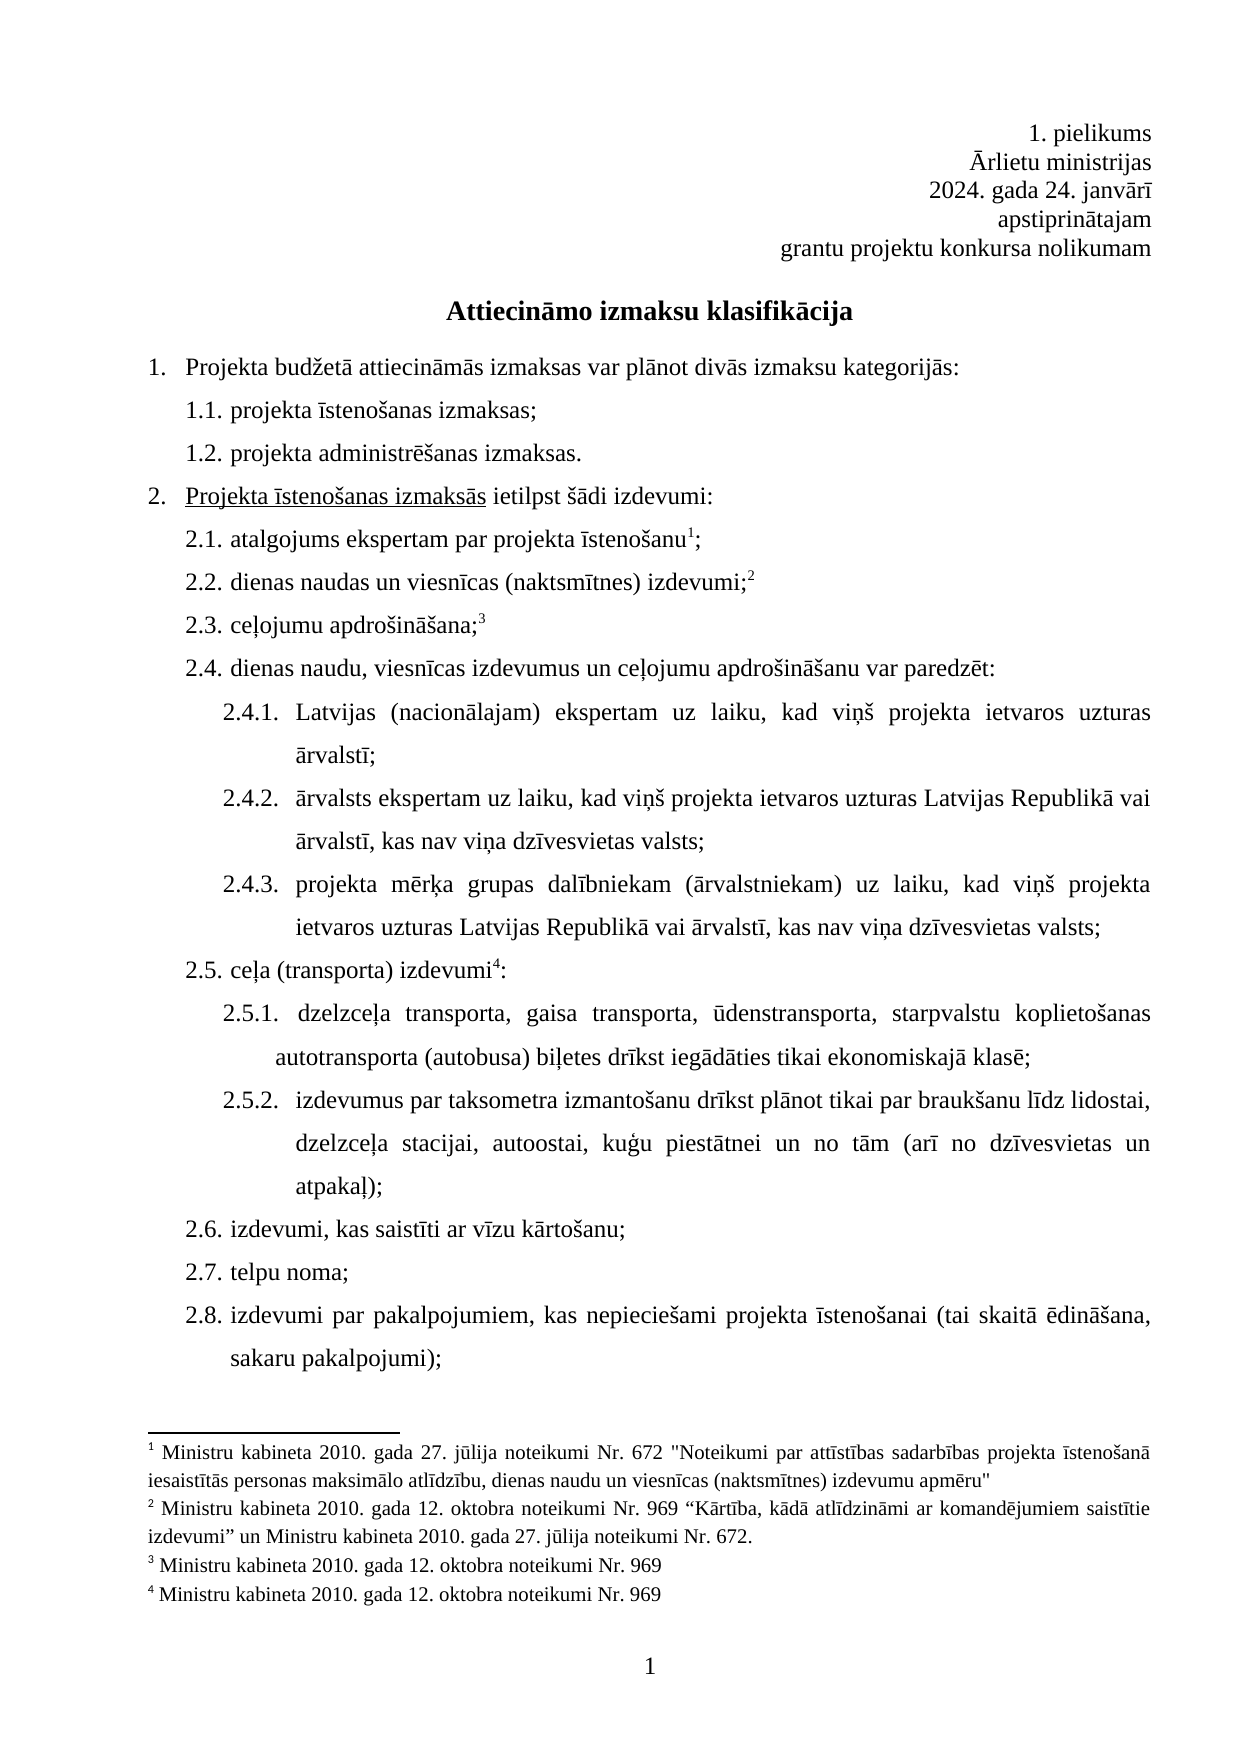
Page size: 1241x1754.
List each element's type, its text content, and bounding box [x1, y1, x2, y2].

list Projekta īstenošanas izmaksās ietilpst šādi izdevumi: [148, 481, 1152, 510]
list Projekta budžetā attiecināmās izmaksas var plānot divās izmaksu kategorijās: [148, 352, 1152, 380]
list ārvalsts ekspertam uz laiku, kad viņš projekta ietvaros uzturas Latvijas Republikā vai ārvalstī, kas nav viņa dzīvesvietas valsts; [223, 783, 1152, 855]
list izdevumus par taksometra izmantošanu drīkst plānot tikai par braukšanu līdz lidostai, dzelzceļa stacijai, autoostai, kuģu piestātnei un no tām (arī no dzīvesvietas un atpakaļ); [223, 1085, 1152, 1200]
list izdevumi par pakalpojumiem, kas nepieciešami projekta īstenošanai (tai skaitā ēdināšana, sakaru pakalpojumi); [185, 1300, 1152, 1372]
text 1. pielikums [148, 118, 1152, 147]
text 2024. gada 24. janvārī [148, 176, 1152, 204]
list projekta mērķa grupas dalībniekam (ārvalstniekam) uz laiku, kad viņš projekta ietvaros uzturas Latvijas Republikā vai ārvalstī, kas nav viņa dzīvesvietas valsts; [223, 869, 1152, 941]
list ceļojumu apdrošināšana; [185, 610, 1152, 639]
text Ārlietu ministrijas [148, 147, 1152, 176]
list dienas naudu, viesnīcas izdevumus un ceļojumu apdrošināšanu var paredzēt: [185, 653, 1152, 682]
text apstiprinātajam [148, 204, 1152, 233]
list atalgojums ekspertam par projekta īstenošanu; [185, 524, 1152, 553]
list ceļa (transporta) izdevumi: [185, 955, 1152, 984]
list dienas naudas un viesnīcas (naktsmītnes) izdevumi; [185, 567, 1152, 596]
list telpu noma; [185, 1257, 1152, 1286]
text grantu projektu konkursa nolikumam [148, 233, 1152, 262]
list dzelzceļa transporta, gaisa transporta, ūdenstransporta, starpvalstu koplietošanas autotransporta (autobusa) biļetes drīkst iegādāties tikai ekonomiskajā klasē; [223, 998, 1152, 1070]
text Attiecināmo izmaksu klasifikācija [148, 294, 1152, 327]
list Latvijas (nacionālajam) ekspertam uz laiku, kad viņš projekta ietvaros uzturas ārvalstī; [223, 697, 1152, 768]
list projekta īstenošanas izmaksas; [185, 395, 1152, 423]
list izdevumi, kas saistīti ar vīzu kārtošanu; [185, 1214, 1152, 1243]
list projekta administrēšanas izmaksas. [185, 438, 1152, 467]
